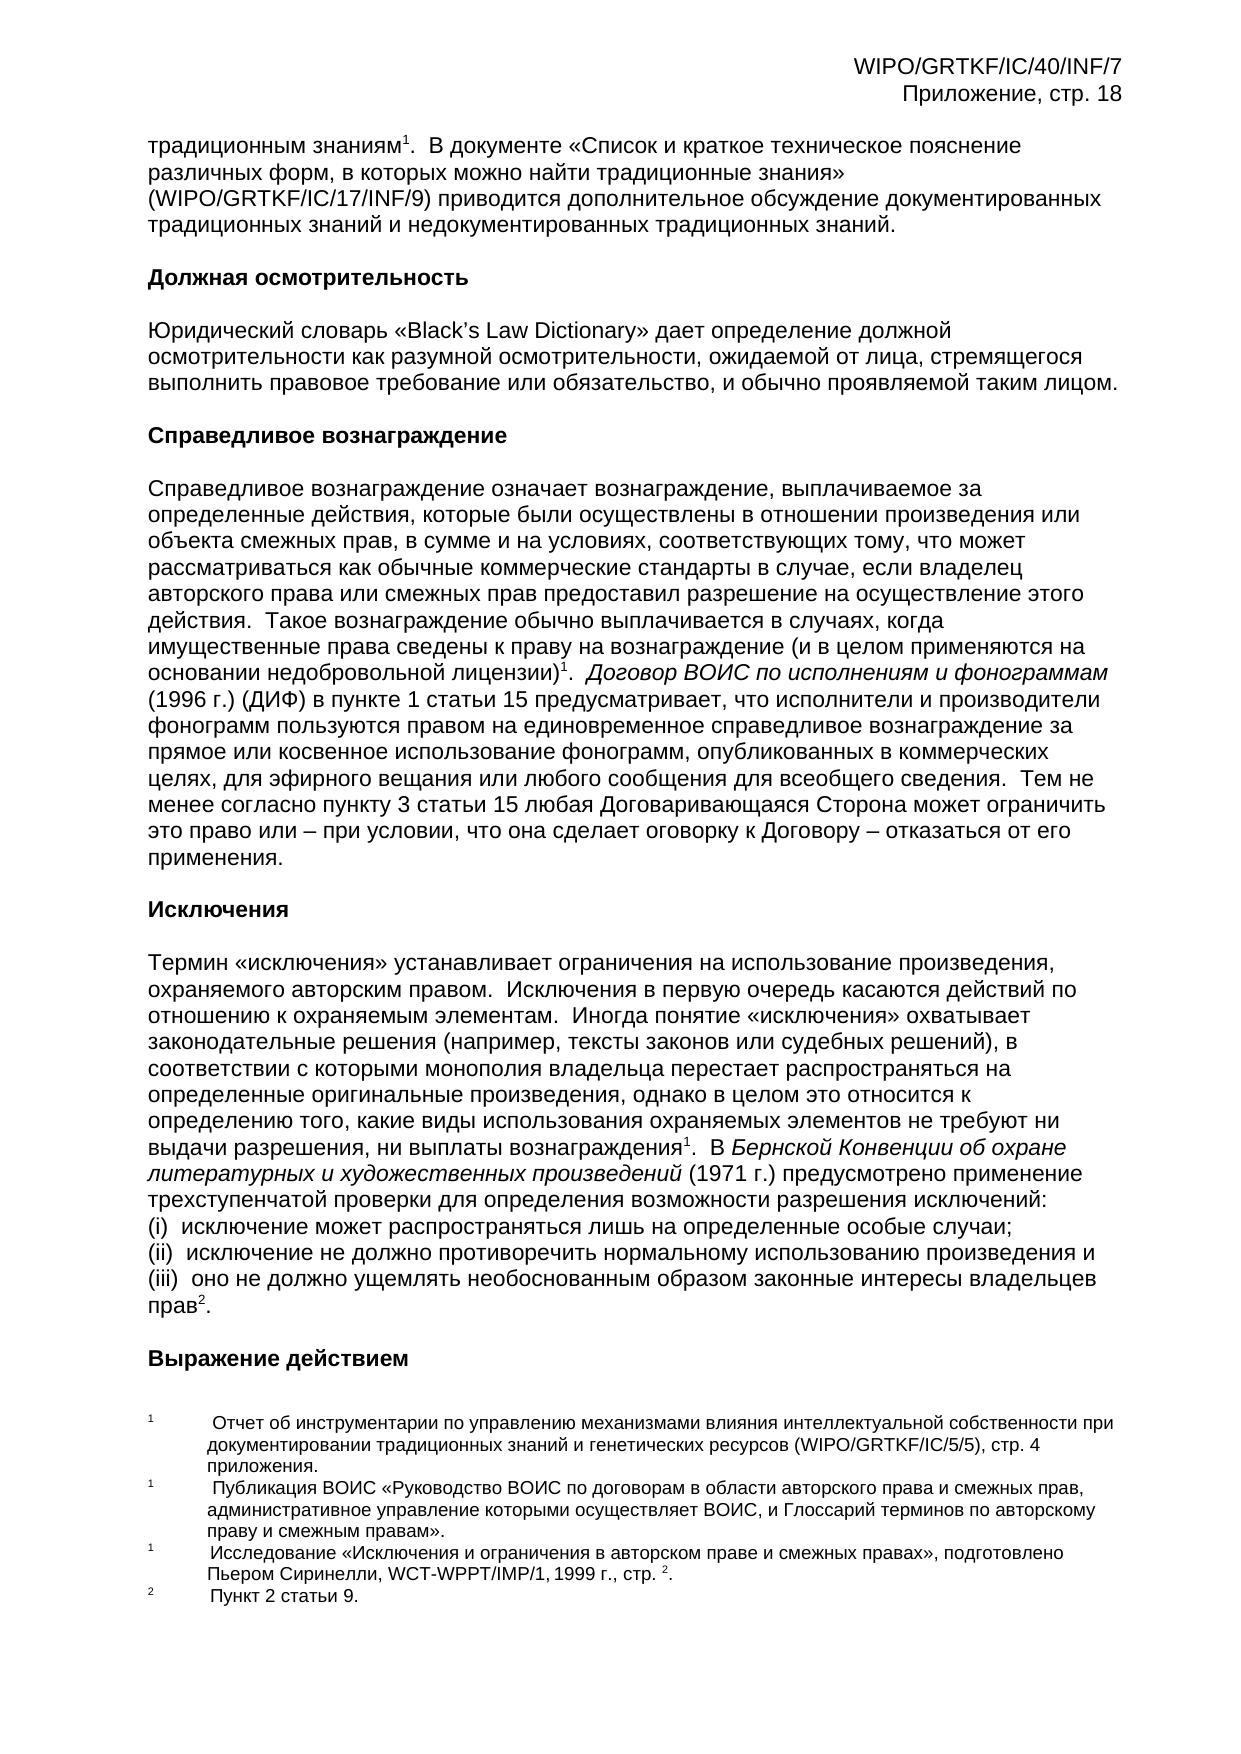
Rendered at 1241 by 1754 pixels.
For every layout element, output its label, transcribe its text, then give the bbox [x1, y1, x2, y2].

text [148, 132, 1122, 238]
text Юридический словарь «Black’s Law Dictionary» дает определение должной осмотрительности как разумной осмотрительности, ожидаемой от лица, стремящегося выполнить правовое требование или обязательство, и обычно проявляемой таким лицом. [148, 317, 1122, 396]
subtitle Справедливое вознаграждение [148, 422, 1122, 448]
subtitle Выражение действием [148, 1344, 1122, 1371]
text Термин «исключения» устанавливает ограничения на использование произведения, охраняемого авторским правом. Исключения в первую очередь касаются действий по отношению к охраняемым элементам. Иногда понятие «исключения» охватывает законодательные решения (например, тексты законов или судебных решений), в соответствии с которыми монополия владельца перестает распространяться на определенные оригинальные произведения, однако в целом это относится к определению того, какие виды использования охраняемых элементов не требуют ни выдачи разрешения, ни выплаты вознаграждения. В Бернской Конвенции об охране литературных и художественных произведений (1971 г.) предусмотрено применение трехступенчатой проверки для определения возможности разрешения исключений: (i) исключение может распространяться лишь на определенные особые случаи; (ii) исключение не должно противоречить нормальному использованию произведения и (iii) оно не должно ущемлять необоснованным образом законные интересы владельцев прав. [148, 949, 1122, 1318]
text Справедливое вознаграждение означает вознаграждение, выплачиваемое за определенные действия, которые были осуществлены в отношении произведения или объекта смежных прав, в сумме и на условиях, соответствующих тому, что может рассматриваться как обычные коммерческие стандарты в случае, если владелец авторского права или смежных прав предоставил разрешение на осуществление этого действия. Такое вознаграждение обычно выплачивается в случаях, когда имущественные права сведены к праву на вознаграждение (и в целом применяются на основании недобровольной лицензии). Договор ВОИС по исполнениям и фонограммам (1996 г.) (ДИФ) в пункте 1 статьи 15 предусматривает, что исполнители и производители фонограмм пользуются правом на единовременное справедливое вознаграждение за прямое или косвенное использование фонограмм, опубликованных в коммерческих целях, для эфирного вещания или любого сообщения для всеобщего сведения. Тем не менее согласно пункту 3 статьи 15 любая Договаривающаяся Сторона может ограничить это право или – при условии, что она сделает оговорку к Договору – отказаться от его применения. [148, 475, 1122, 870]
subtitle Должная осмотрительность [148, 264, 1122, 290]
subtitle Исключения [148, 896, 1122, 923]
